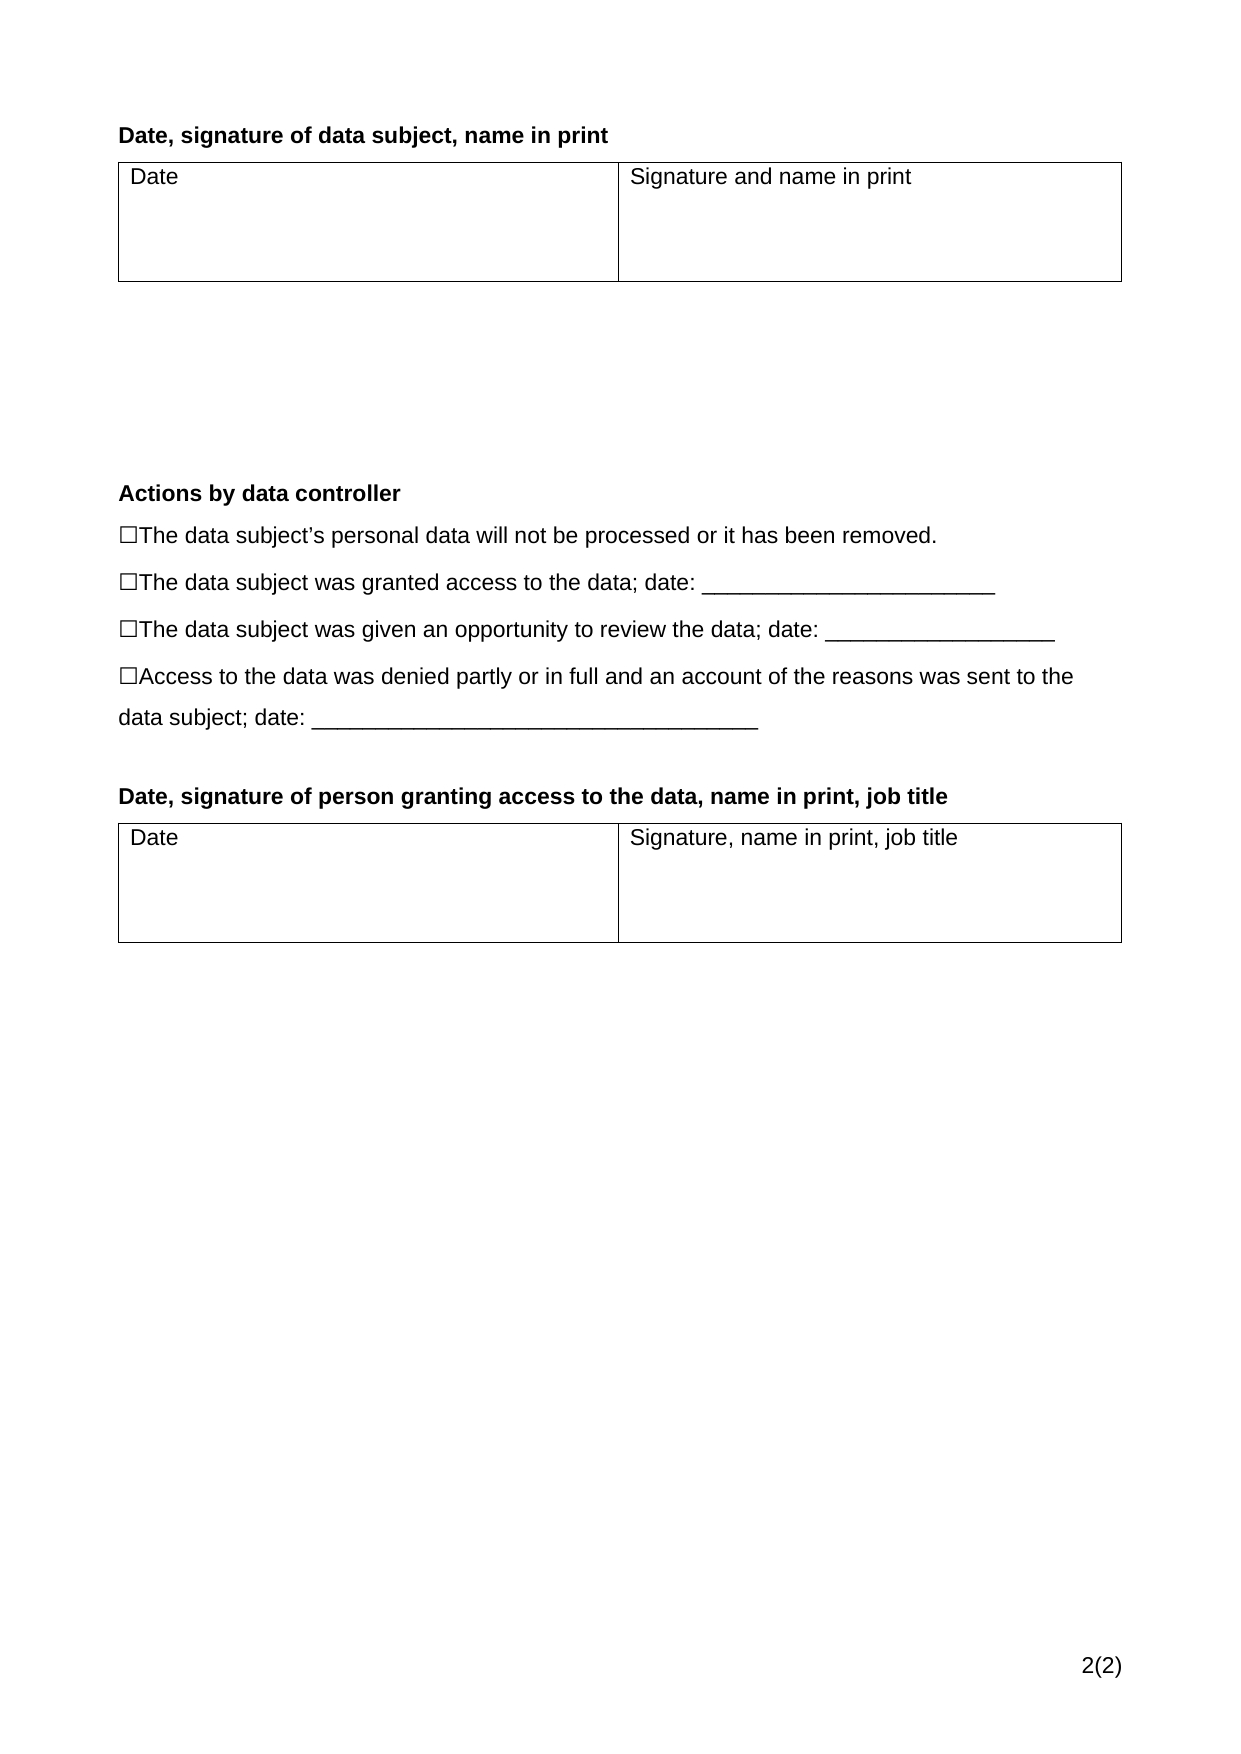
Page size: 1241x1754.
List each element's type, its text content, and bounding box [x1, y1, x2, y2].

text Date, signature of data subject, name in print [118, 122, 1122, 148]
table_header Signature, name in print, job title [619, 824, 1121, 942]
text Actions by data controller [118, 479, 1122, 506]
table_header Date [119, 163, 618, 281]
table_header Date [119, 824, 618, 942]
table_header Signature and name in print [619, 163, 1121, 281]
text Access to the data was denied partly or in full and an account of the reasons was sent to the data subject; date: ___________________________________ [118, 660, 1122, 730]
text Date, signature of person granting access to the data, name in print, job title [118, 783, 1122, 809]
text The data subject’s personal data will not be processed or it has been removed. [118, 519, 1122, 550]
text The data subject was given an opportunity to review the data; date: __________________ [118, 613, 1122, 644]
text The data subject was granted access to the data; date: _______________________ [118, 566, 1122, 597]
